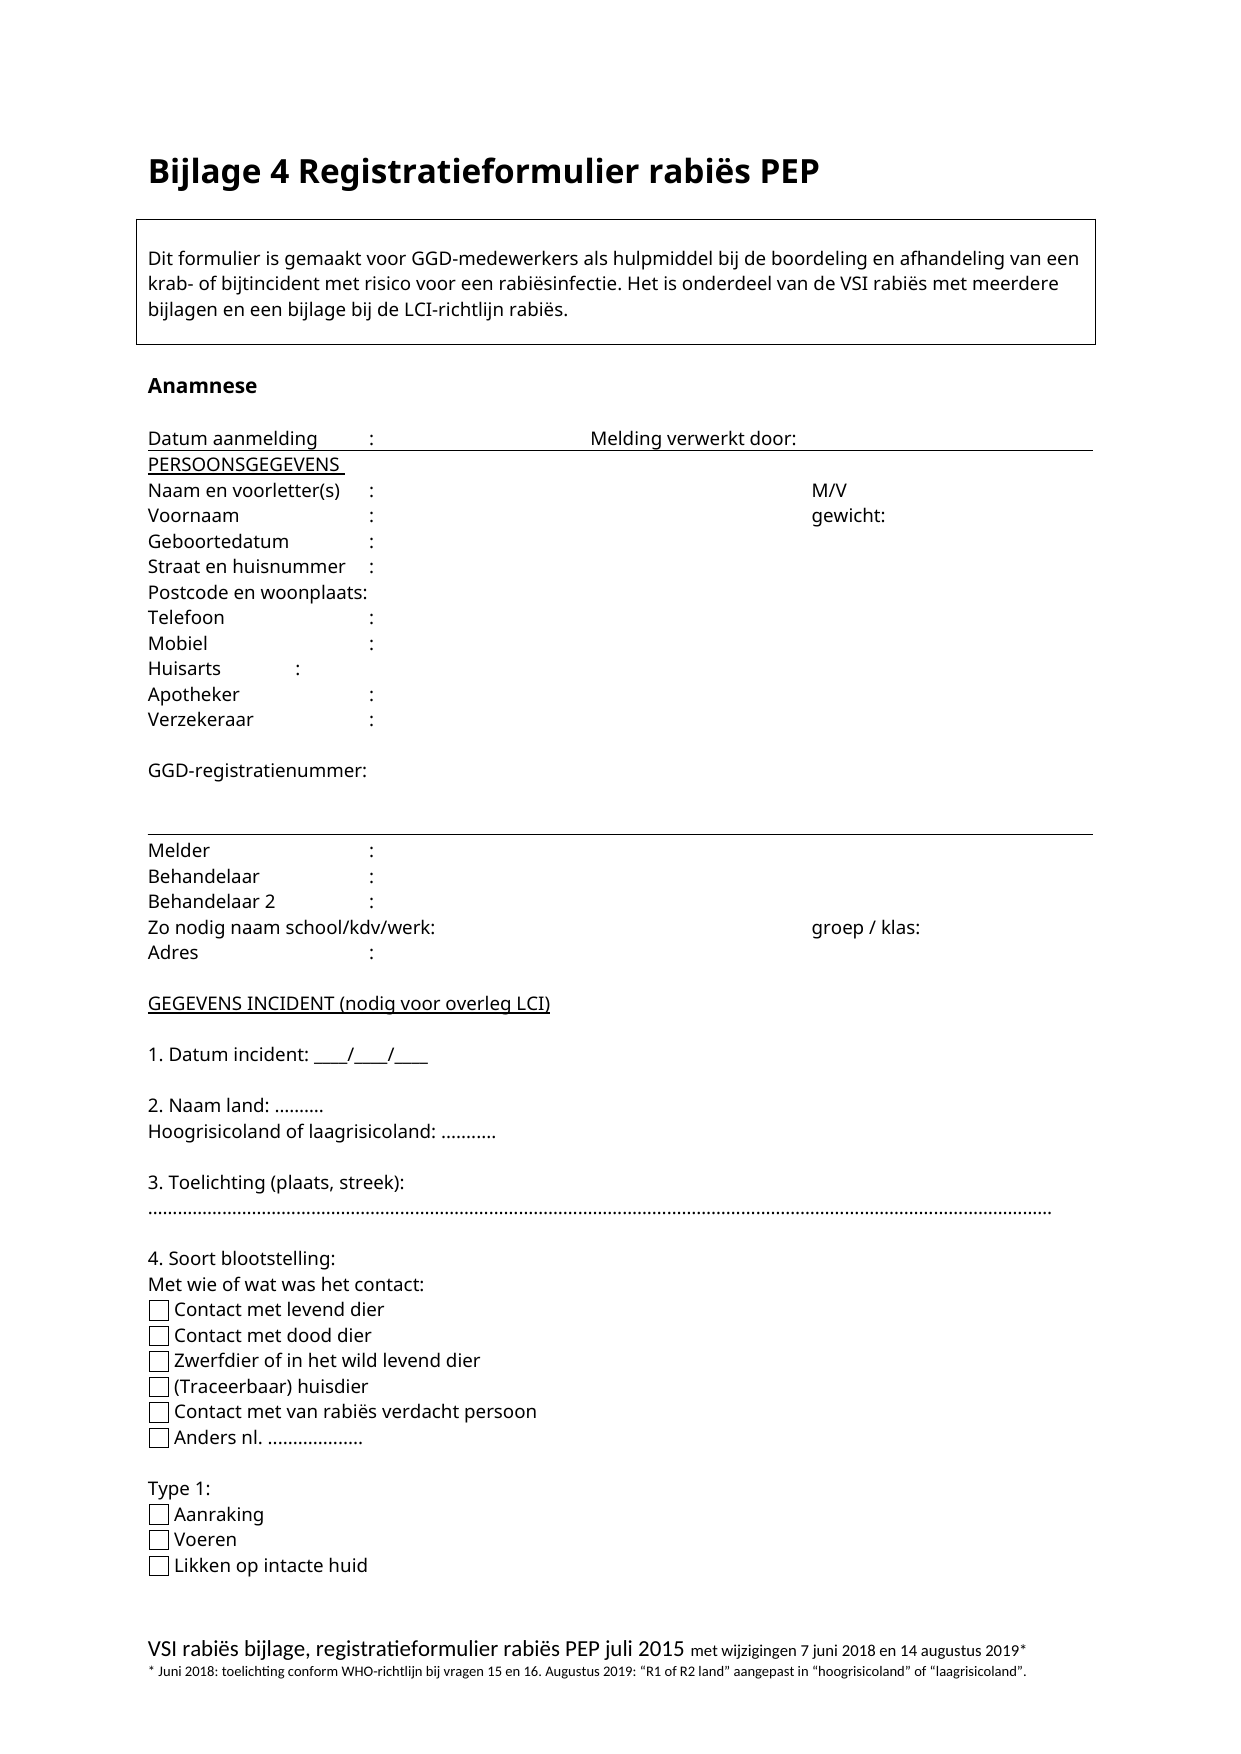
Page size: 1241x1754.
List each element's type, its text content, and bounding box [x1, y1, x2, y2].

text Aanraking [148, 1501, 1093, 1526]
text ………………………………………………………………………………………………………………………………………………………………… [148, 1195, 1093, 1220]
text 1. Datum incident: ____/____/____ [148, 1042, 1093, 1067]
text Melder : [148, 835, 1093, 863]
text GEGEVENS INCIDENT (nodig voor overleg LCI) [148, 991, 1093, 1016]
text Mobiel : [148, 630, 1093, 656]
text 2. Naam land: ………. [148, 1093, 1093, 1118]
text Zo nodig naam school/kdv/werk: groep / klas: [148, 914, 1093, 939]
text Naam en voorletter(s) : M/V [148, 477, 1093, 502]
text 3. Toelichting (plaats, streek): [148, 1169, 1093, 1195]
text Huisarts : [148, 656, 1093, 681]
text Voeren [148, 1526, 1093, 1552]
text Verzekeraar : [148, 707, 1093, 732]
text (Traceerbaar) huisdier [148, 1373, 1093, 1399]
text Zwerfdier of in het wild levend dier [148, 1348, 1093, 1373]
text Voornaam : gewicht: [148, 502, 1093, 528]
text Contact met levend dier [148, 1297, 1093, 1322]
text Straat en huisnummer : [148, 553, 1093, 579]
text Anders nl. ................... [148, 1424, 1093, 1450]
text Geboortedatum : [148, 528, 1093, 553]
text Telefoon : [148, 604, 1093, 630]
text Likken op intacte huid [148, 1552, 1093, 1577]
text PERSOONSGEGEVENS [148, 451, 1093, 477]
text Type 1: [148, 1475, 1093, 1501]
text Met wie of wat was het contact: [148, 1271, 1093, 1297]
table_header Dit formulier is gemaakt voor GGD-medewerkers als hulpmiddel bij de boordeling en afhandeling van een krab- of bijtincident met risico voor een rabiësinfectie. Het is onderdeel van de VSI rabiës met meerdere bijlagen en een bijlage bij de LCI-richtlijn rabiës. [137, 220, 1095, 344]
text Bijlage 4 Registratieformulier rabiës PEP [148, 148, 1093, 193]
text Postcode en woonplaats: [148, 579, 1093, 604]
text Behandelaar : [148, 863, 1093, 888]
text Datum aanmelding : Melding verwerkt door: [148, 425, 1093, 450]
text Adres : [148, 939, 1093, 965]
text Anamnese [148, 371, 1093, 399]
text Contact met van rabiës verdacht persoon [148, 1399, 1093, 1424]
text Contact met dood dier [148, 1322, 1093, 1348]
text Apotheker : [148, 681, 1093, 707]
text Behandelaar 2 : [148, 888, 1093, 914]
text 4. Soort blootstelling: [148, 1246, 1093, 1271]
text GGD-registratienummer: [148, 758, 1093, 783]
text Hoogrisicoland of laagrisicoland: ........... [148, 1118, 1093, 1144]
